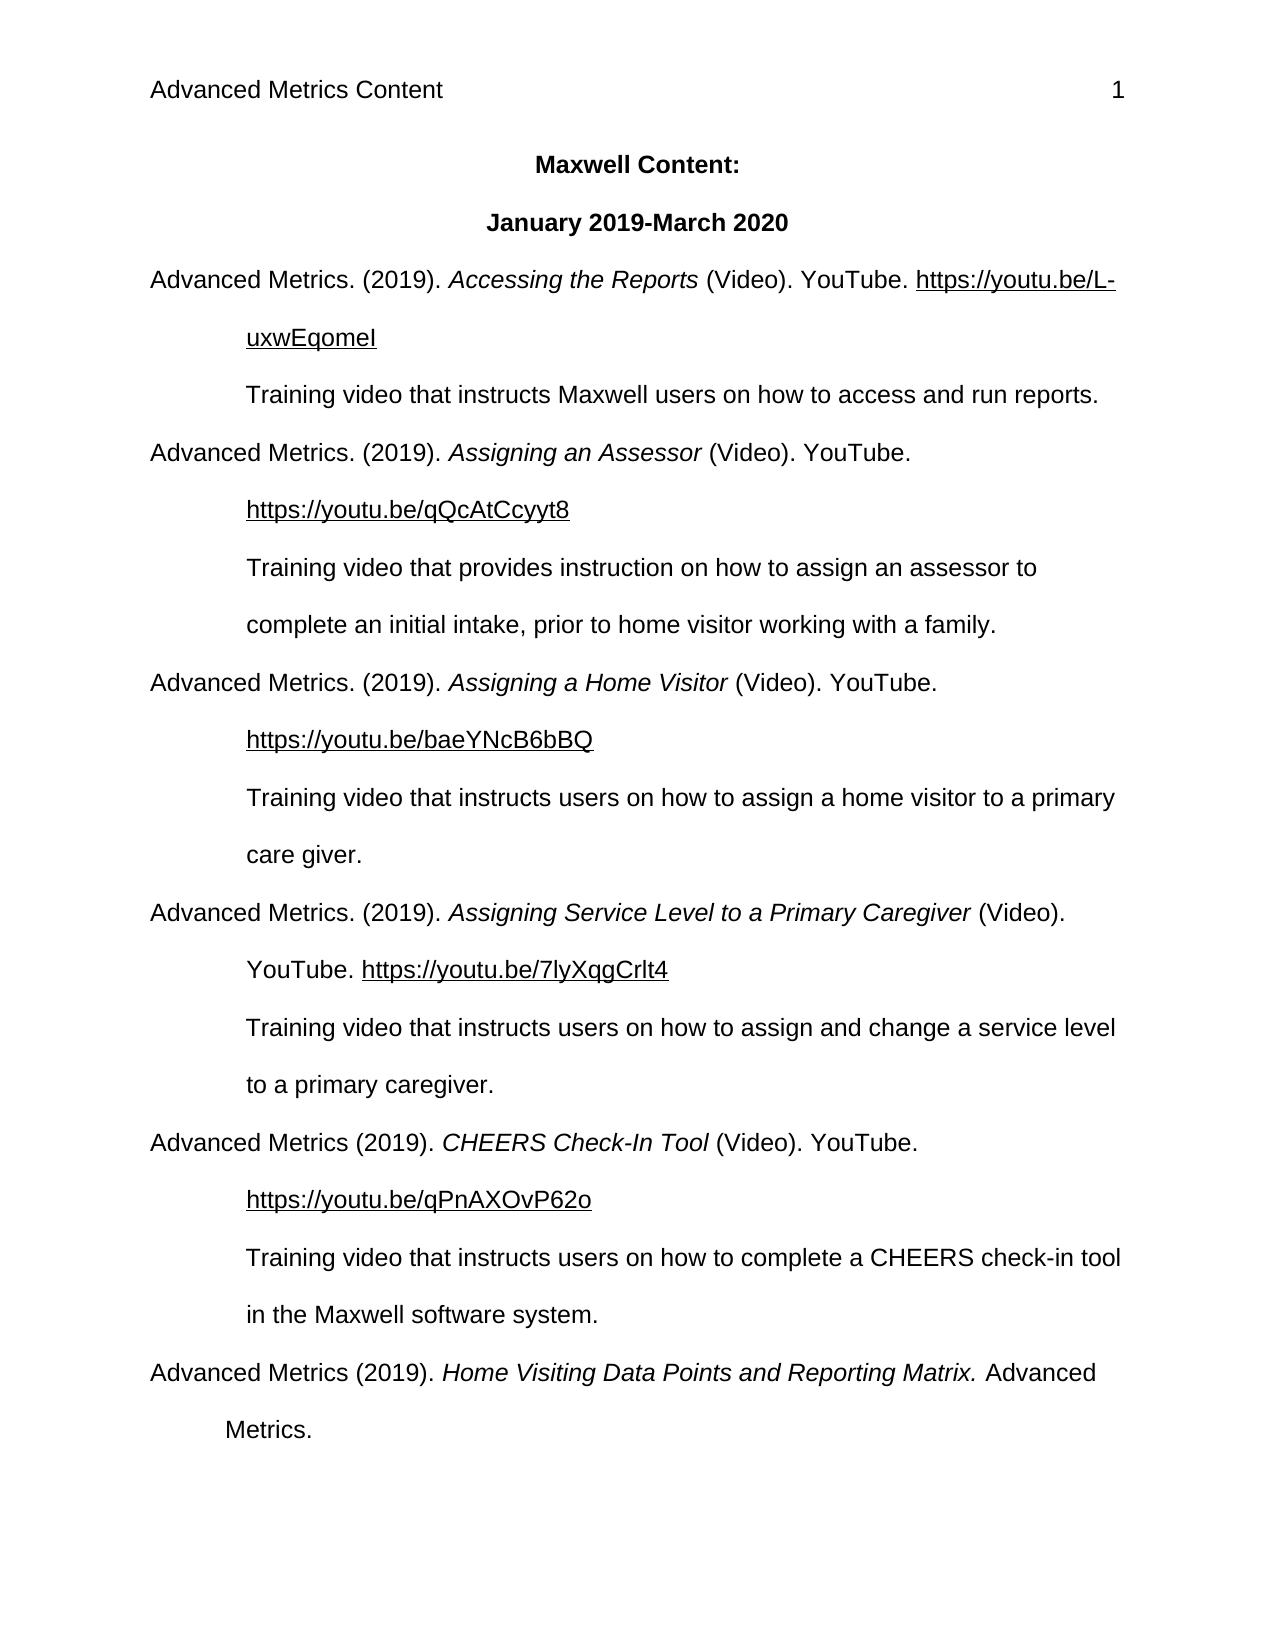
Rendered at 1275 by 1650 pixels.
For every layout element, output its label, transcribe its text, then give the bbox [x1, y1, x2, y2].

text Advanced Metrics. (2019). Assigning a Home Visitor (Video). YouTube. https://youtu.be/baeYNcB6bBQ [150, 667, 1125, 754]
text Advanced Metrics (2019). CHEERS Check-In Tool (Video). YouTube. https://youtu.be/qPnAXOvP62o [150, 1127, 1125, 1214]
text January 2019-March 2020 [150, 207, 1125, 236]
text Advanced Metrics. (2019). Assigning Service Level to a Primary Caregiver (Video). YouTube. https://youtu.be/7lyXqgCrlt4 [150, 897, 1125, 984]
text Training video that provides instruction on how to assign an assessor to complete an initial intake, prior to home visitor working with a family. [150, 552, 1125, 639]
text Training video that instructs users on how to assign a home visitor to a primary care giver. [150, 782, 1125, 869]
text Maxwell Content: [150, 150, 1125, 179]
text Advanced Metrics. (2019). Assigning an Assessor (Video). YouTube. https://youtu.be/qQcAtCcyyt8 [150, 437, 1125, 524]
text Training video that instructs Maxwell users on how to access and run reports. [150, 380, 1125, 409]
text Training video that instructs users on how to assign and change a service level to a primary caregiver. [150, 1012, 1125, 1099]
text Advanced Metrics. (2019). Accessing the Reports (Video). YouTube. https://youtu.be/L-uxwEqomeI [150, 265, 1125, 351]
text Advanced Metrics (2019). Home Visiting Data Points and Reporting Matrix. Advanced Metrics. [150, 1357, 1125, 1444]
text Training video that instructs users on how to complete a CHEERS check-in tool in the Maxwell software system. [150, 1242, 1125, 1329]
